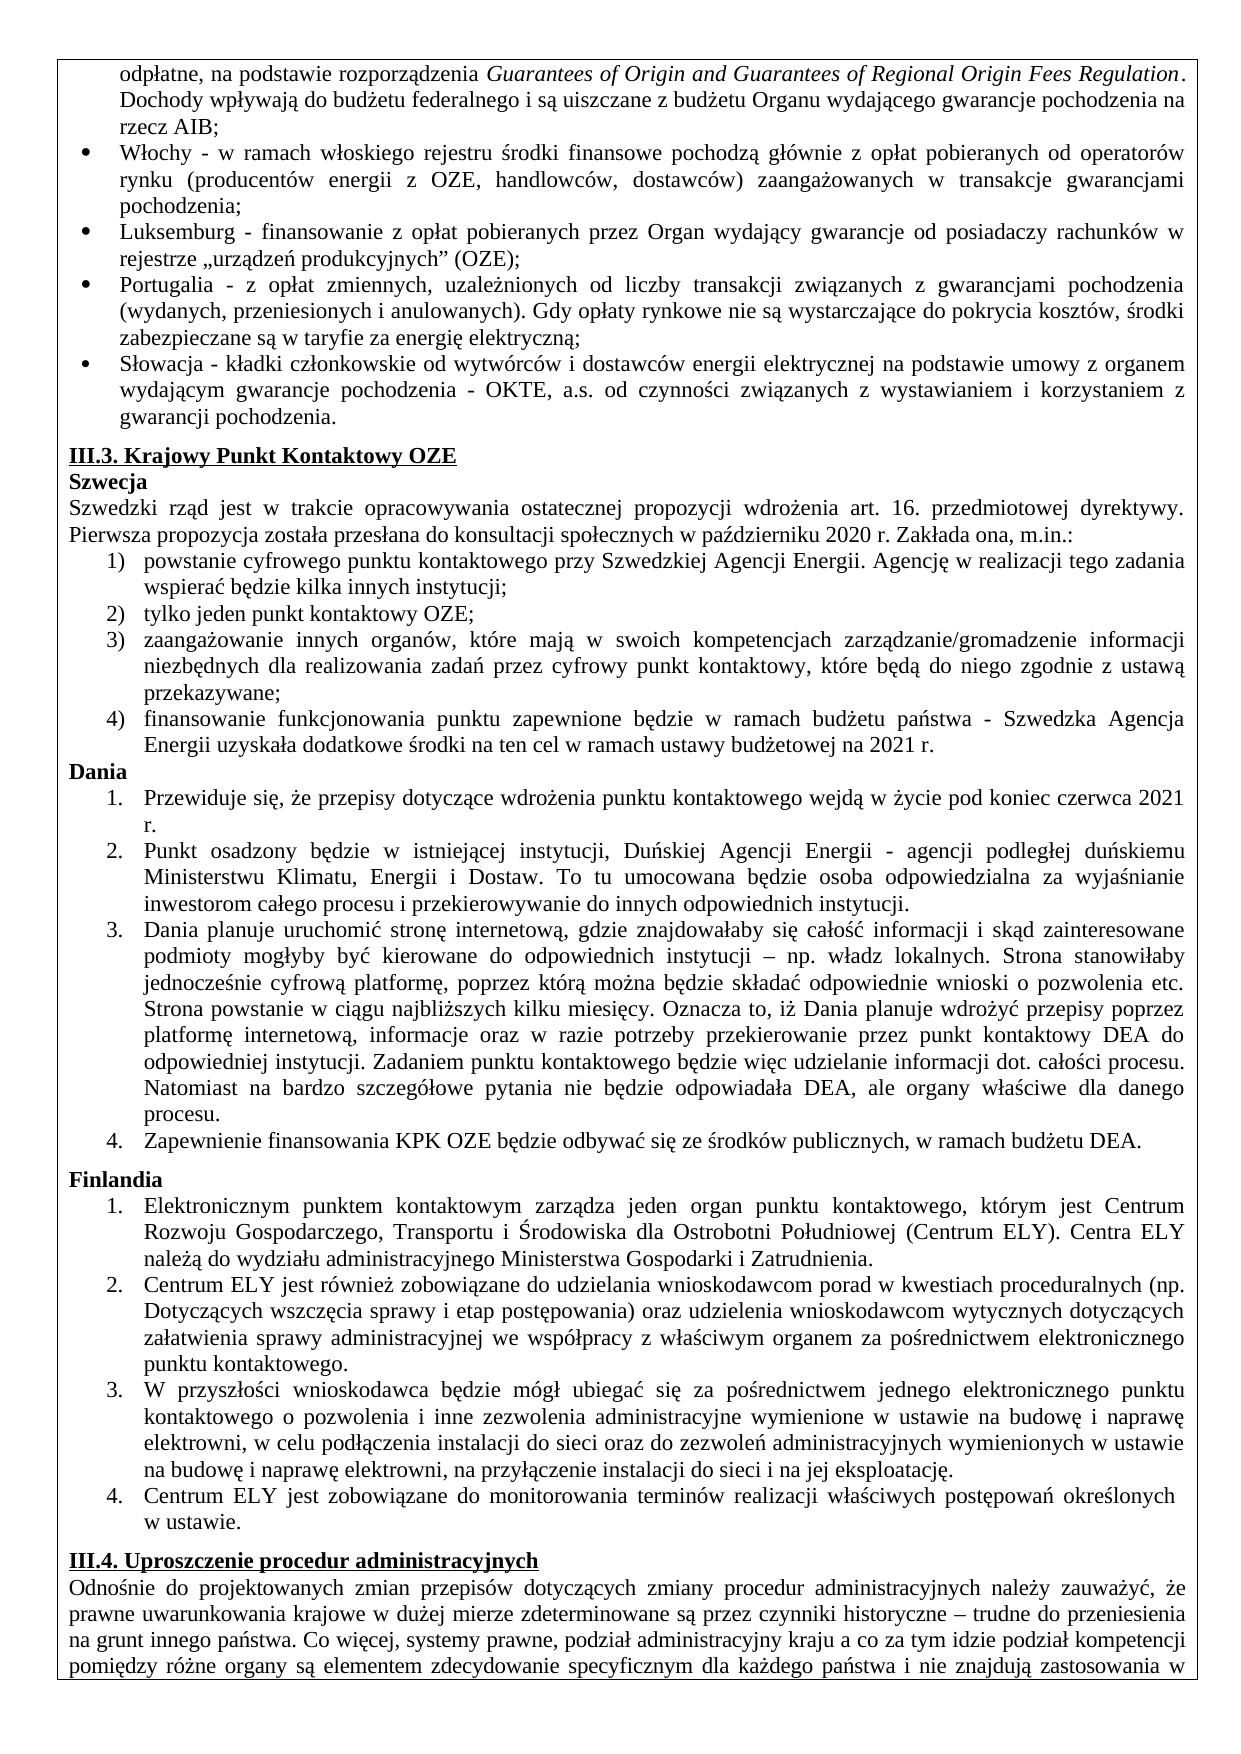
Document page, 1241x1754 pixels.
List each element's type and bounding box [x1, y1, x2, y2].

table_cell [58, 60, 1197, 1679]
